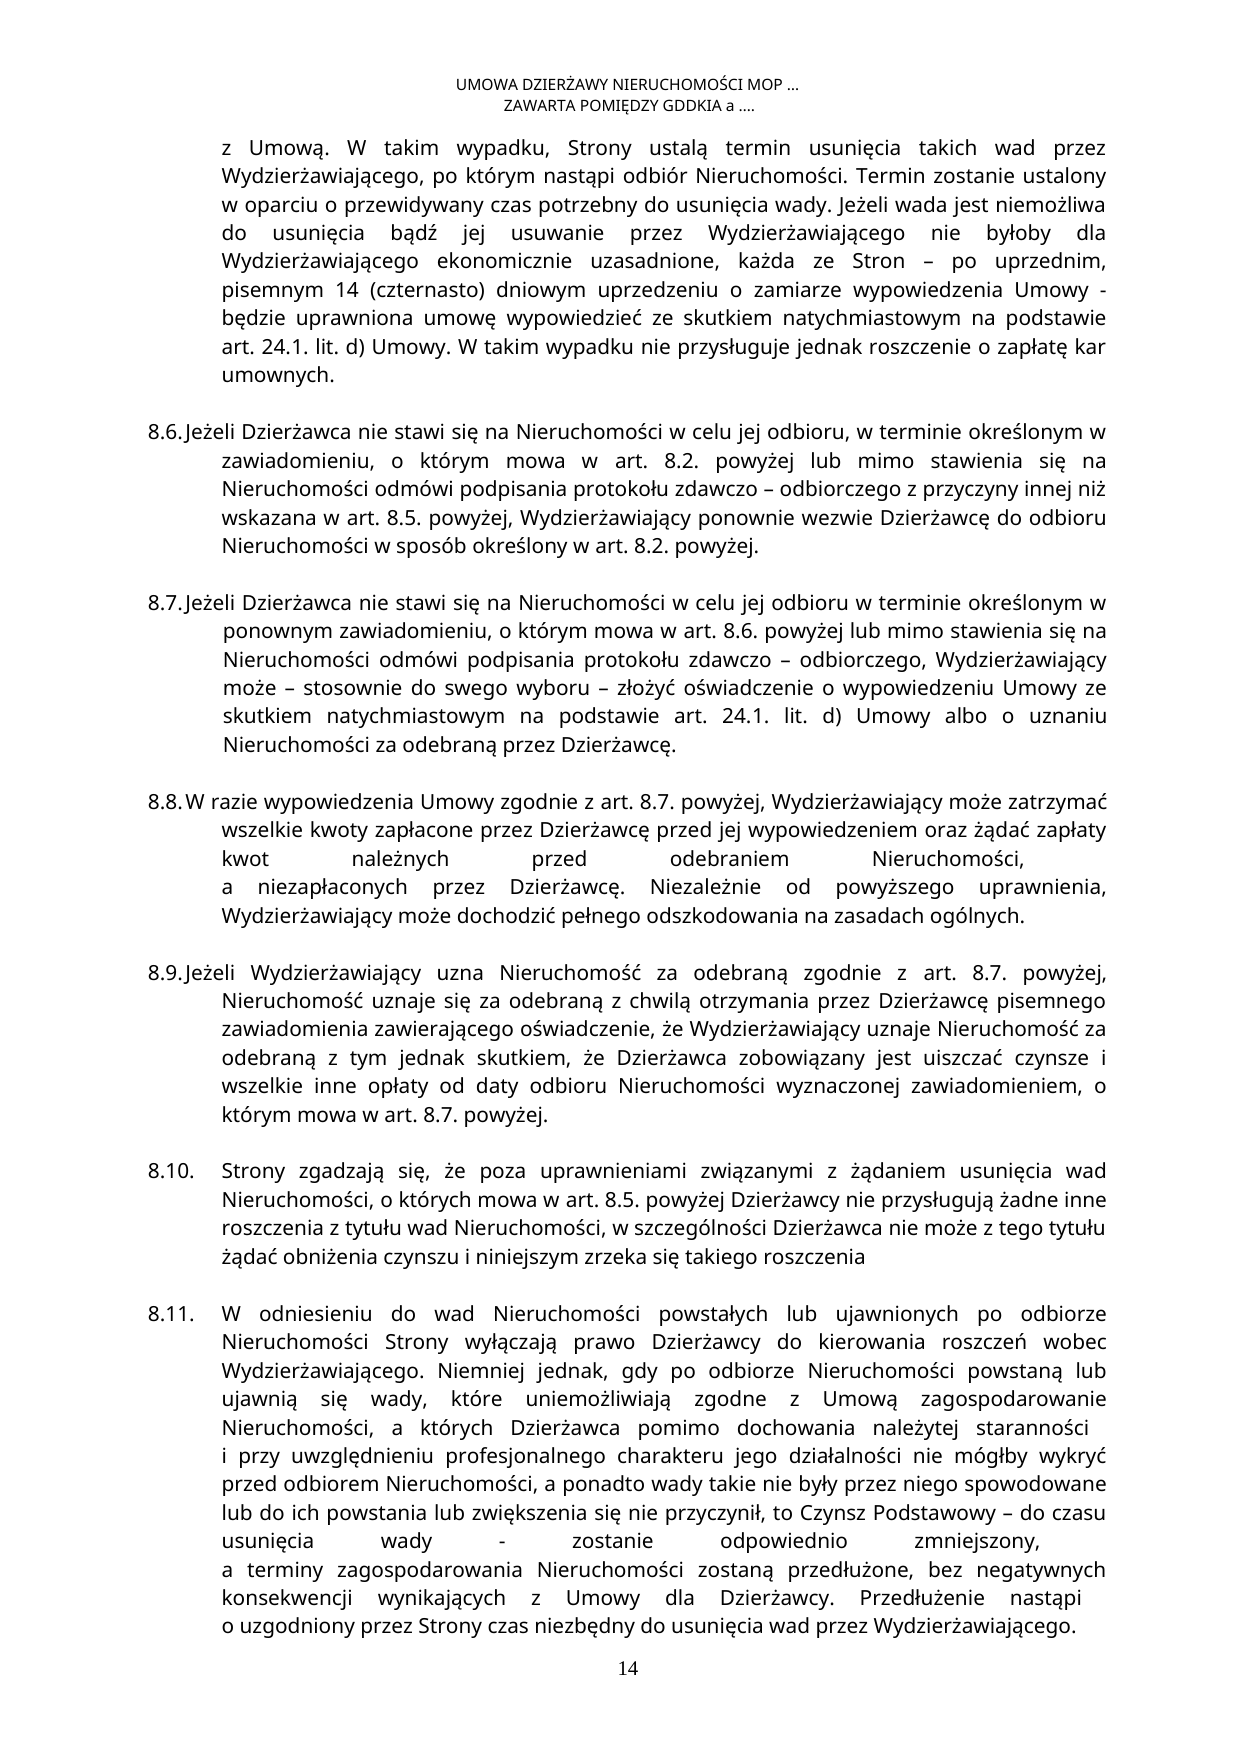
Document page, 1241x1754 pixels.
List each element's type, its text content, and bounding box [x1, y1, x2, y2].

list Jeżeli Dzierżawca nie stawi się na Nieruchomości w celu jej odbioru w terminie określonym w ponownym zawiadomieniu, o którym mowa w art. 8.6. powyżej lub mimo stawienia się na Nieruchomości odmówi podpisania protokołu zdawczo – odbiorczego, Wydzierżawiający może – stosownie do swego wyboru – złożyć oświadczenie o wypowiedzeniu Umowy ze skutkiem natychmiastowym na podstawie art. 24.1. lit. d) Umowy albo o uznaniu Nieruchomości za odebraną przez Dzierżawcę. [148, 588, 1107, 758]
list Strony zgadzają się, że poza uprawnieniami związanymi z żądaniem usunięcia wad Nieruchomości, o których mowa w art. 8.5. powyżej Dzierżawcy nie przysługują żadne inne roszczenia z tytułu wad Nieruchomości, w szczególności Dzierżawca nie może z tego tytułu żądać obniżenia czynszu i niniejszym zrzeka się takiego roszczenia [148, 1157, 1107, 1270]
list W razie wypowiedzenia Umowy zgodnie z art. 8.7. powyżej, Wydzierżawiający może zatrzymać wszelkie kwoty zapłacone przez Dzierżawcę przed jej wypowiedzeniem oraz żądać zapłaty kwot należnych przed odebraniem Nieruchomości, a niezapłaconych przez Dzierżawcę. Niezależnie od powyższego uprawnienia, Wydzierżawiający może dochodzić pełnego odszkodowania na zasadach ogólnych. [148, 787, 1107, 929]
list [148, 133, 1107, 389]
list W odniesieniu do wad Nieruchomości powstałych lub ujawnionych po odbiorze Nieruchomości Strony wyłączają prawo Dzierżawcy do kierowania roszczeń wobec Wydzierżawiającego. Niemniej jednak, gdy po odbiorze Nieruchomości powstaną lub ujawnią się wady, które uniemożliwiają zgodne z Umową zagospodarowanie Nieruchomości, a których Dzierżawca pomimo dochowania należytej staranności i przy uwzględnieniu profesjonalnego charakteru jego działalności nie mógłby wykryć przed odbiorem Nieruchomości, a ponadto wady takie nie były przez niego spowodowane lub do ich powstania lub zwiększenia się nie przyczynił, to Czynsz Podstawowy – do czasu usunięcia wady - zostanie odpowiednio zmniejszony, a terminy zagospodarowania Nieruchomości zostaną przedłużone, bez negatywnych konsekwencji wynikających z Umowy dla Dzierżawcy. Przedłużenie nastąpi o uzgodniony przez Strony czas niezbędny do usunięcia wad przez Wydzierżawiającego. [148, 1299, 1107, 1640]
list Jeżeli Dzierżawca nie stawi się na Nieruchomości w celu jej odbioru, w terminie określonym w zawiadomieniu, o którym mowa w art. 8.2. powyżej lub mimo stawienia się na Nieruchomości odmówi podpisania protokołu zdawczo – odbiorczego z przyczyny innej niż wskazana w art. 8.5. powyżej, Wydzierżawiający ponownie wezwie Dzierżawcę do odbioru Nieruchomości w sposób określony w art. 8.2. powyżej. [148, 417, 1107, 559]
list Jeżeli Wydzierżawiający uzna Nieruchomość za odebraną zgodnie z art. 8.7. powyżej, Nieruchomość uznaje się za odebraną z chwilą otrzymania przez Dzierżawcę pisemnego zawiadomienia zawierającego oświadczenie, że Wydzierżawiający uznaje Nieruchomość za odebraną z tym jednak skutkiem, że Dzierżawca zobowiązany jest uiszczać czynsze i wszelkie inne opłaty od daty odbioru Nieruchomości wyznaczonej zawiadomieniem, o którym mowa w art. 8.7. powyżej. [148, 958, 1107, 1128]
